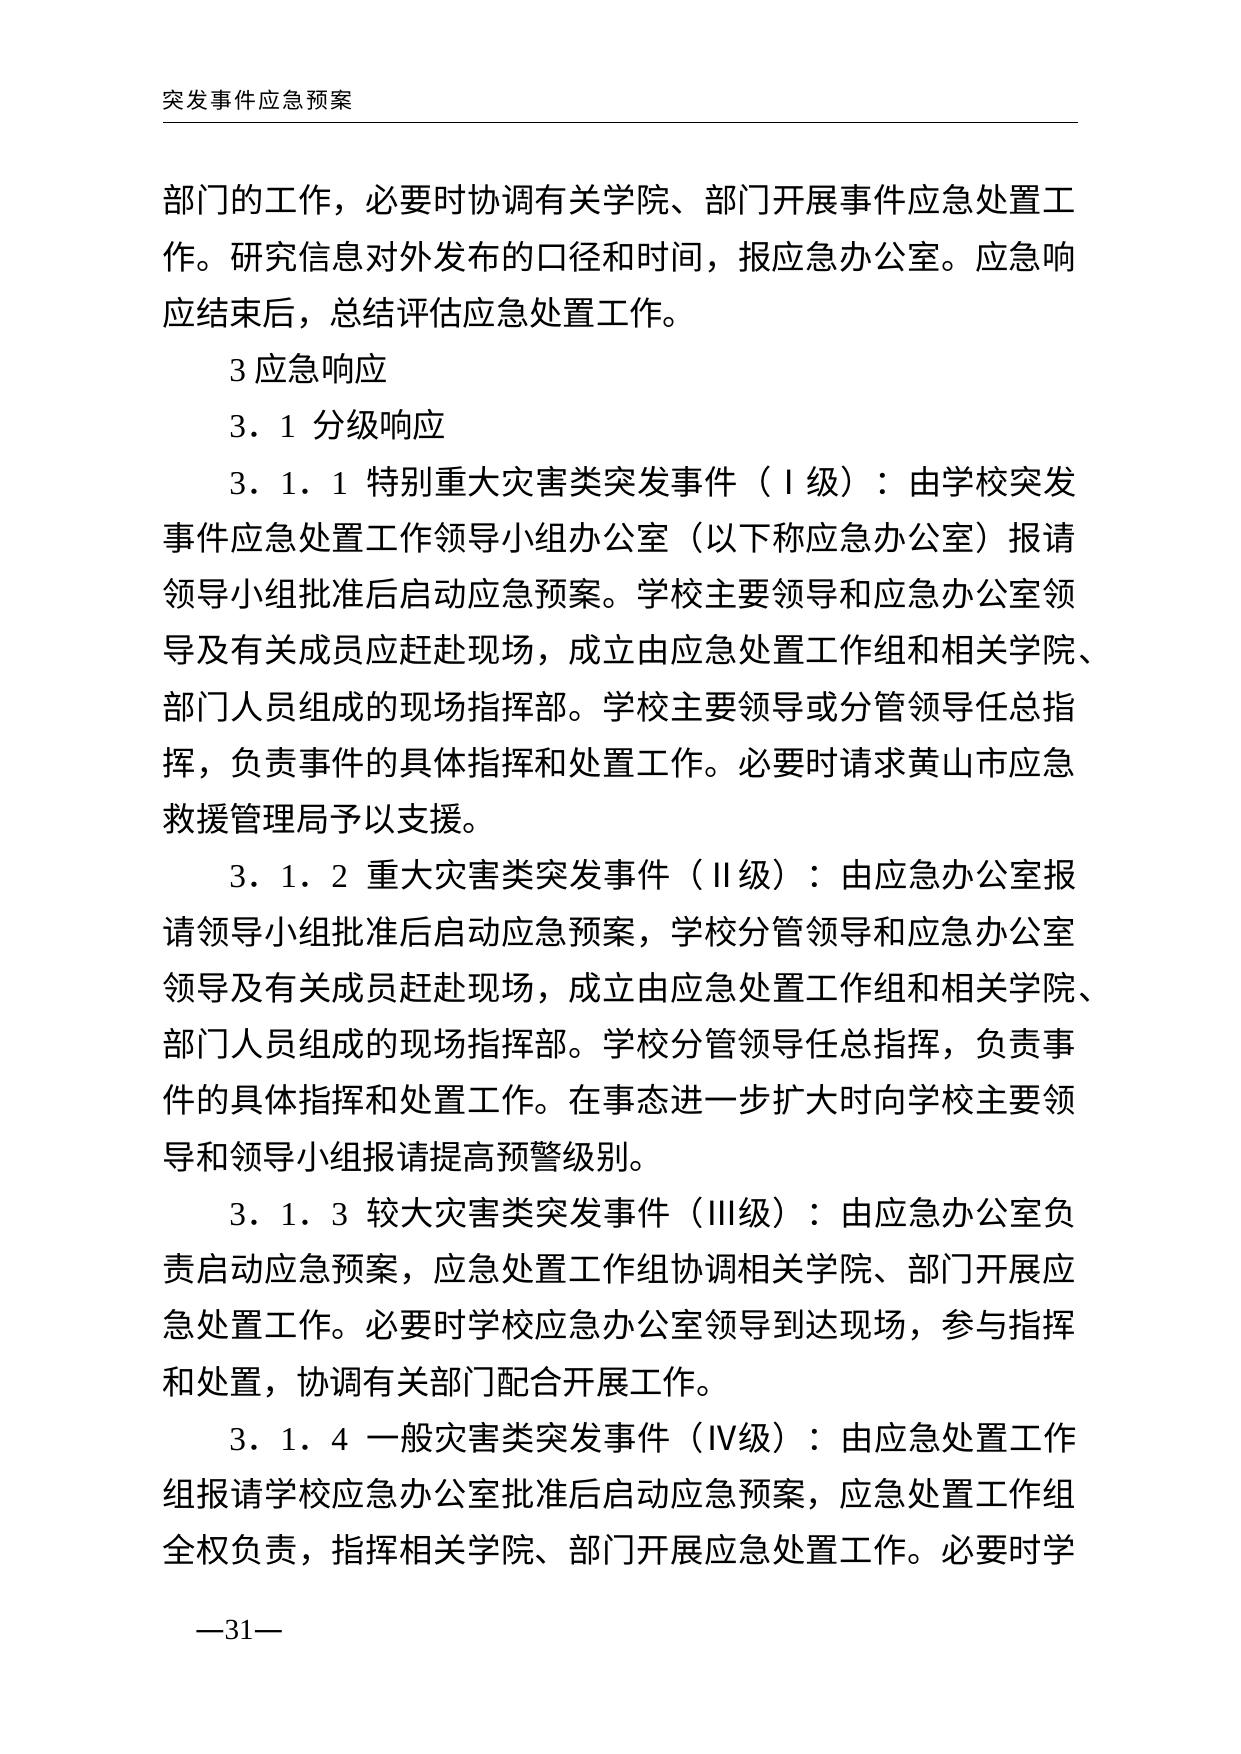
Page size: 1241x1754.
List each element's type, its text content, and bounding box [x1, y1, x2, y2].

text 3 应急响应 [162, 337, 1078, 393]
text 3．1．3 较大灾害类突发事件（Ⅲ级）：由应急办公室负责启动应急预案，应急处置工作组协调相关学院、部门开展应急处置工作。必要时学校应急办公室领导到达现场，参与指挥和处置，协调有关部门配合开展工作。 [162, 1180, 1078, 1405]
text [162, 1405, 1078, 1574]
text 3．1．1 特别重大灾害类突发事件（Ⅰ级）：由学校突发事件应急处置工作领导小组办公室（以下称应急办公室）报请领导小组批准后启动应急预案。学校主要领导和应急办公室领导及有关成员应赶赴现场，成立由应急处置工作组和相关学院、部门人员组成的现场指挥部。学校主要领导或分管领导任总指挥，负责事件的具体指挥和处置工作。必要时请求黄山市应急救援管理局予以支援。 [162, 449, 1078, 843]
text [162, 168, 1078, 337]
text 3．1 分级响应 [162, 393, 1078, 449]
text 3．1．2 重大灾害类突发事件（Ⅱ级）：由应急办公室报请领导小组批准后启动应急预案，学校分管领导和应急办公室领导及有关成员赶赴现场，成立由应急处置工作组和相关学院、部门人员组成的现场指挥部。学校分管领导任总指挥，负责事件的具体指挥和处置工作。在事态进一步扩大时向学校主要领导和领导小组报请提高预警级别。 [162, 843, 1078, 1180]
